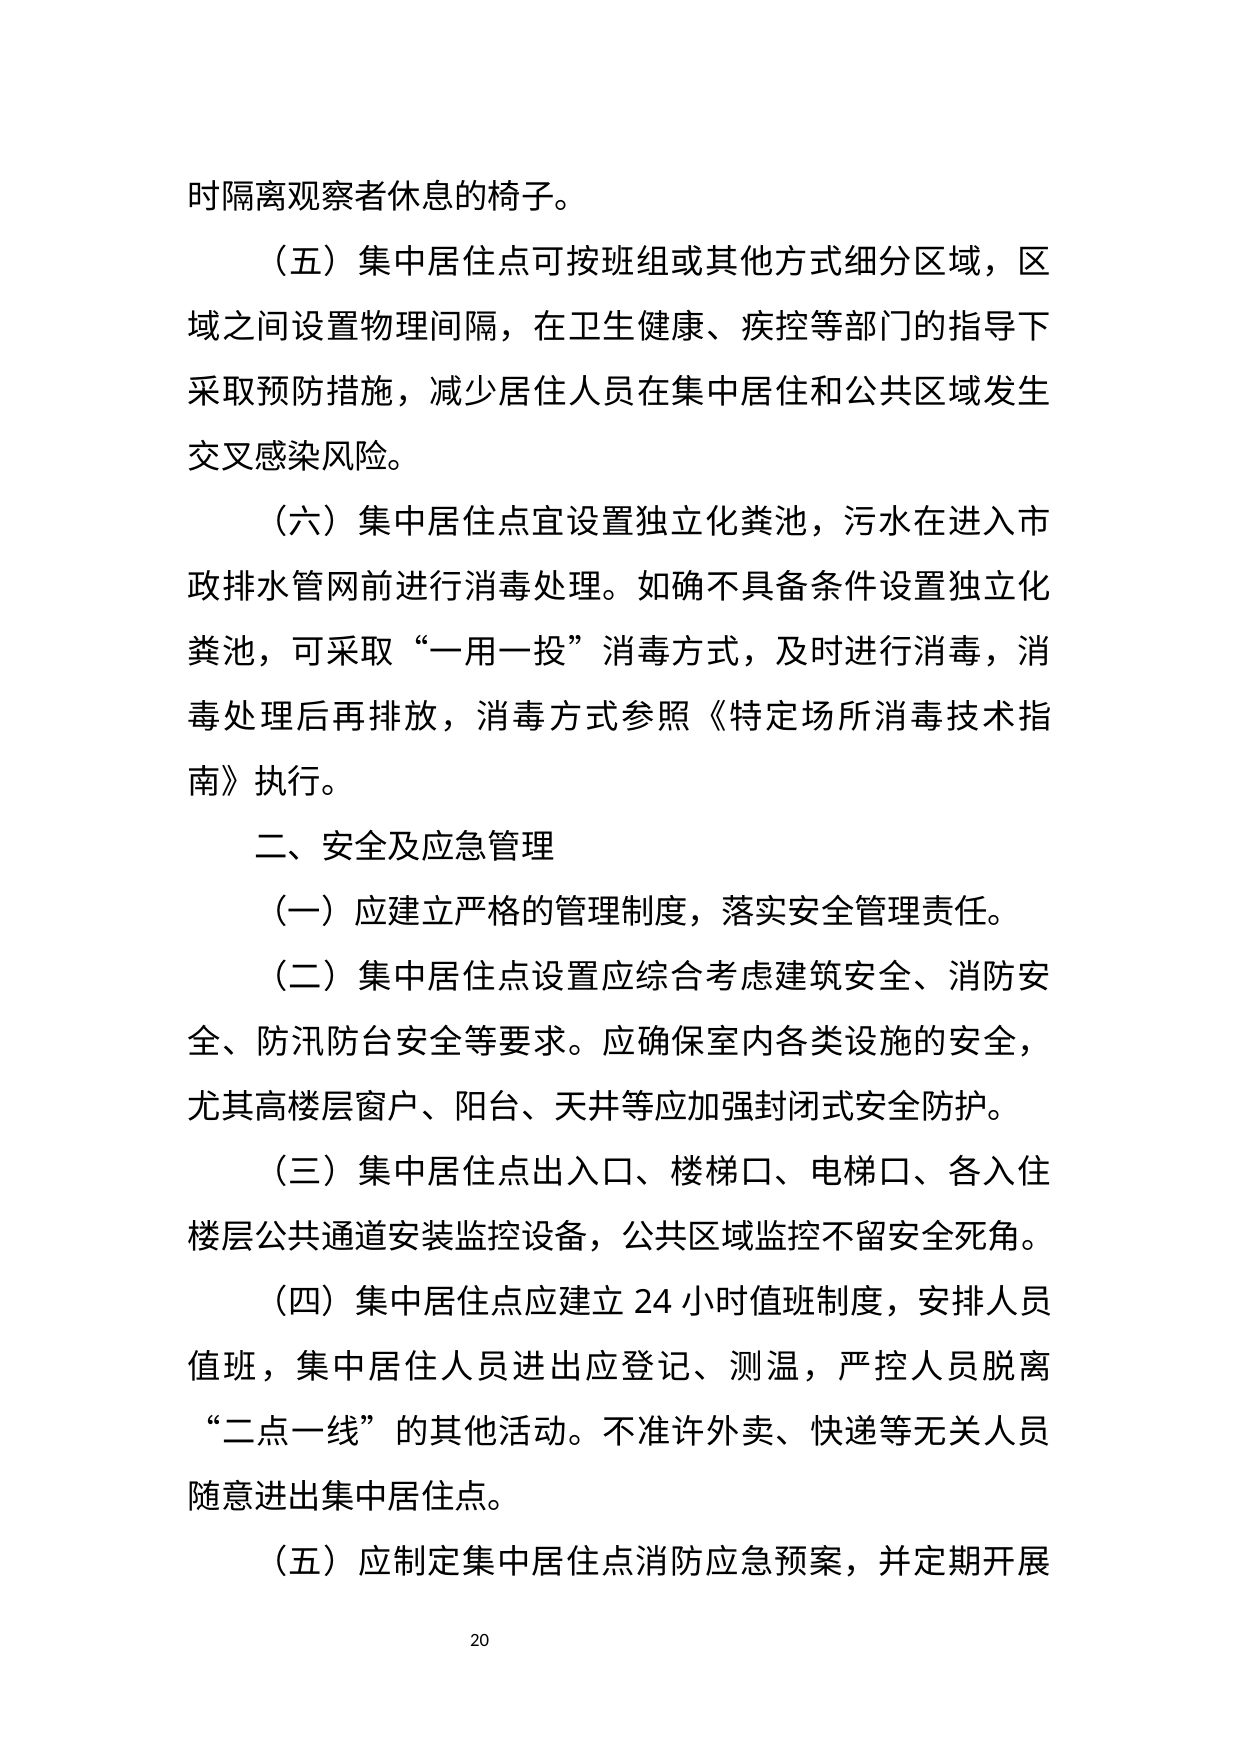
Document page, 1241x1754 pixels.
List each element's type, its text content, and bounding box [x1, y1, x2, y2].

text （五）集中居住点可按班组或其他方式细分区域，区域之间设置物理间隔，在卫生健康、疾控等部门的指导下，采取预防措施，减少居住人员在集中居住和公共区域发生交叉感染风险。 [187, 227, 1053, 487]
text （六）集中居住点宜设置独立化粪池，污水在进入市政排水管网前进行消毒处理。如确不具备条件设置独立化粪池，可采取“一用一投”消毒方式，及时进行消毒，消毒处理后再排放，消毒方式参照《特定场所消毒技术指南》执行。 [187, 487, 1053, 812]
text （二）集中居住点设置应综合考虑建筑安全、消防安全、防汛防台安全等要求。应确保室内各类设施的安全，尤其高楼层窗户、阳台、天井等应加强封闭式安全防护。 [187, 942, 1053, 1137]
text （三）集中居住点出入口、楼梯口、电梯口、各入住楼层公共通道安装监控设备，公共区域监控不留安全死角。 [187, 1137, 1053, 1267]
text （四）集中居住点应建立 24 小时值班制度，安排人员值班，集中居住人员进出应登记、测温，严控人员脱离“二点一线”的其他活动。不准许外卖、快递等无关人员随意进出集中居住点。 [187, 1267, 1053, 1527]
text 二、安全及应急管理 [187, 812, 1053, 877]
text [187, 162, 1053, 227]
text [187, 1527, 1053, 1592]
text （一）应建立严格的管理制度，落实安全管理责任。 [187, 877, 1053, 942]
